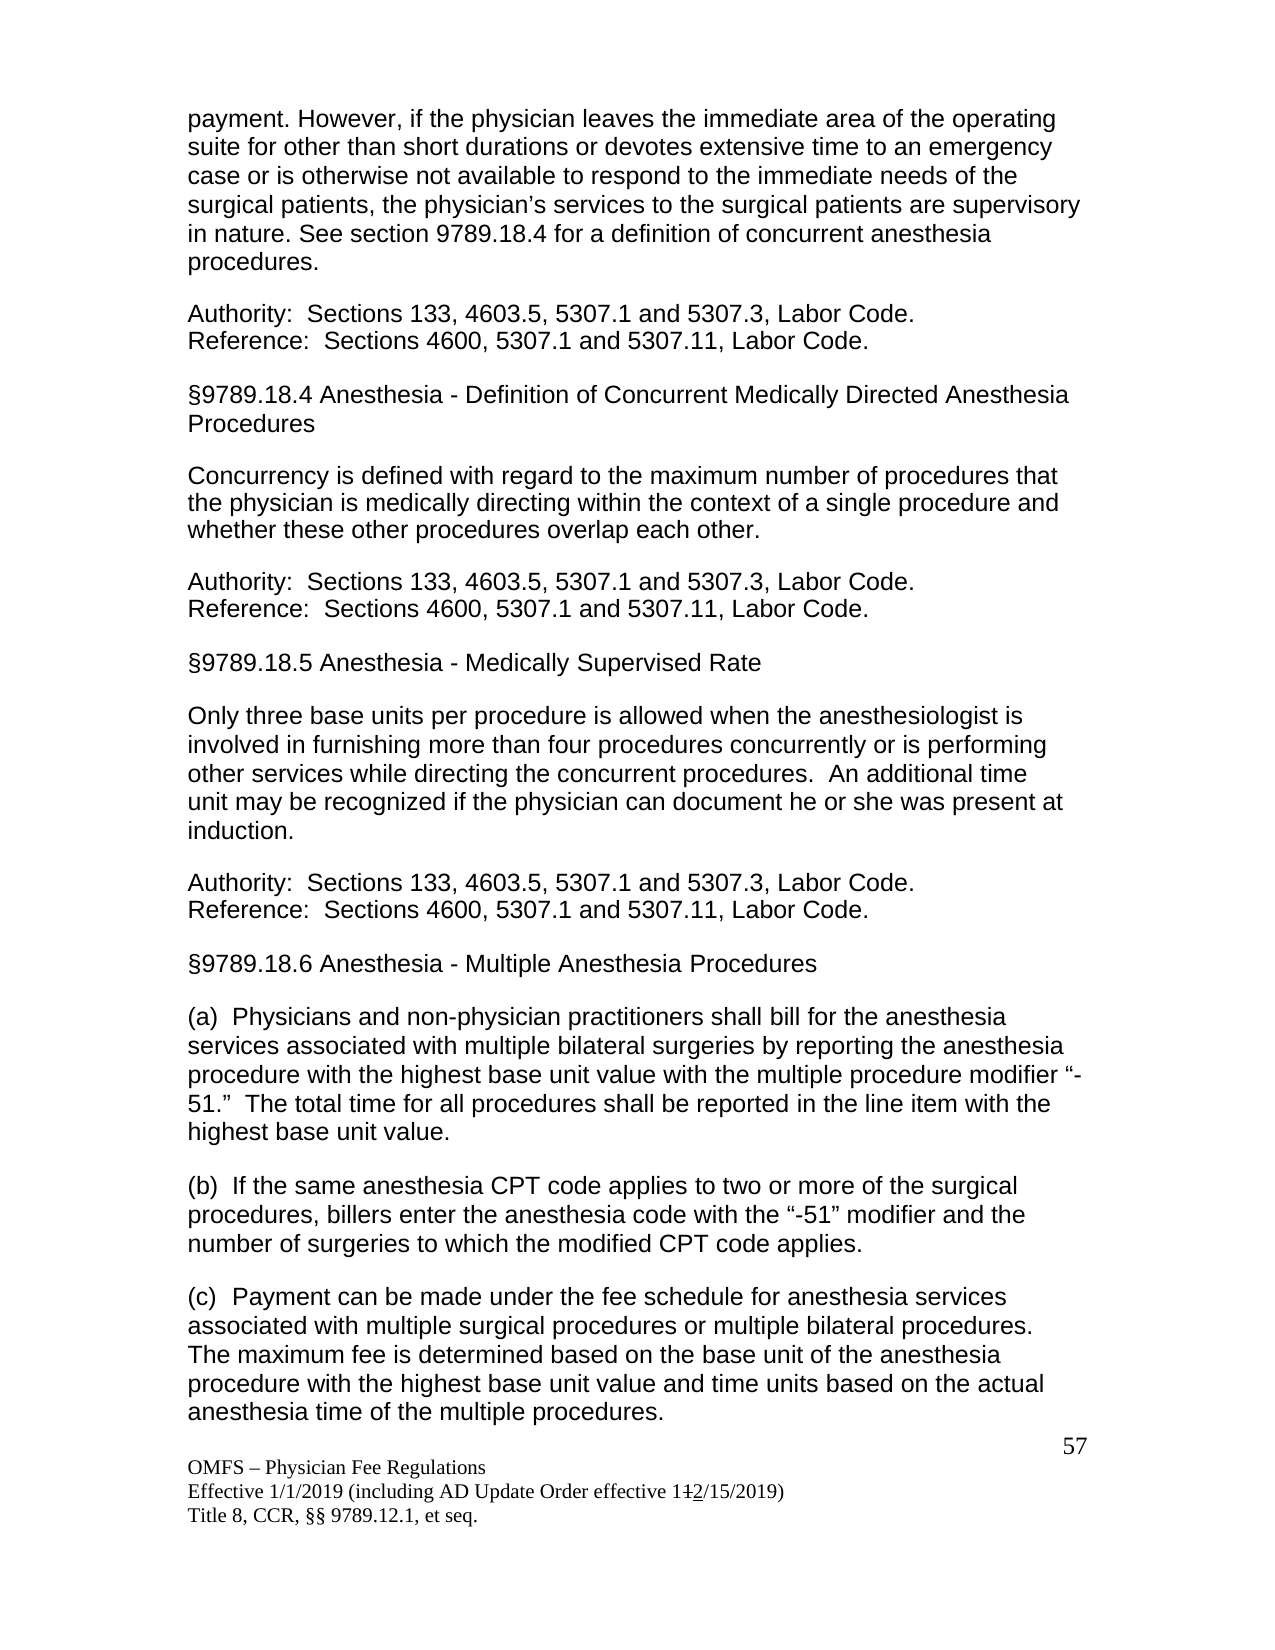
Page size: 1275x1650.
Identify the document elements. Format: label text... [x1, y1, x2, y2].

list If the same anesthesia CPT code applies to two or more of the surgical procedures, billers enter the anesthesia code with the “-51” modifier and the number of surgeries to which the modified CPT code applies. [187, 1171, 1087, 1257]
text Reference: Sections 4600, 5307.1 and 5307.11, Labor Code. [187, 897, 1087, 924]
text Authority: Sections 133, 4603.5, 5307.1 and 5307.3, Labor Code. [187, 869, 1087, 897]
text Only three base units per procedure is allowed when the anesthesiologist is involved in furnishing more than four procedures concurrently or is performing other services while directing the concurrent procedures. An additional time unit may be recognized if the physician can document he or she was present at induction. [187, 702, 1072, 844]
list Payment can be made under the fee schedule for anesthesia services associated with multiple surgical procedures or multiple bilateral procedures. The maximum fee is determined based on the base unit of the anesthesia procedure with the highest base unit value and time units based on the actual anesthesia time of the multiple procedures. [187, 1282, 1087, 1426]
subtitle §9789.18.5 Anesthesia - Medically Supervised Rate [187, 648, 1087, 677]
subtitle §9789.18.4 Anesthesia - Definition of Concurrent Medically Directed Anesthesia Procedures [187, 380, 1087, 438]
text Authority: Sections 133, 4603.5, 5307.1 and 5307.3, Labor Code. [187, 301, 1074, 328]
text Reference: Sections 4600, 5307.1 and 5307.11, Labor Code. [187, 596, 1074, 623]
list Physicians and non-physician practitioners shall bill for the anesthesia services associated with multiple bilateral surgeries by reporting the anesthesia procedure with the highest base unit value with the multiple procedure modifier “-51.” The total time for all procedures shall be reported in the line item with the highest base unit value. [187, 1002, 1087, 1146]
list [187, 103, 1087, 276]
text Concurrency is defined with regard to the maximum number of procedures that the physician is medically directing within the context of a single procedure and whether these other procedures overlap each other. [187, 463, 1074, 544]
text Reference: Sections 4600, 5307.1 and 5307.11, Labor Code. [187, 328, 1074, 355]
subtitle §9789.18.6 Anesthesia - Multiple Anesthesia Procedures [187, 949, 1087, 977]
text Authority: Sections 133, 4603.5, 5307.1 and 5307.3, Labor Code. [187, 569, 1074, 596]
